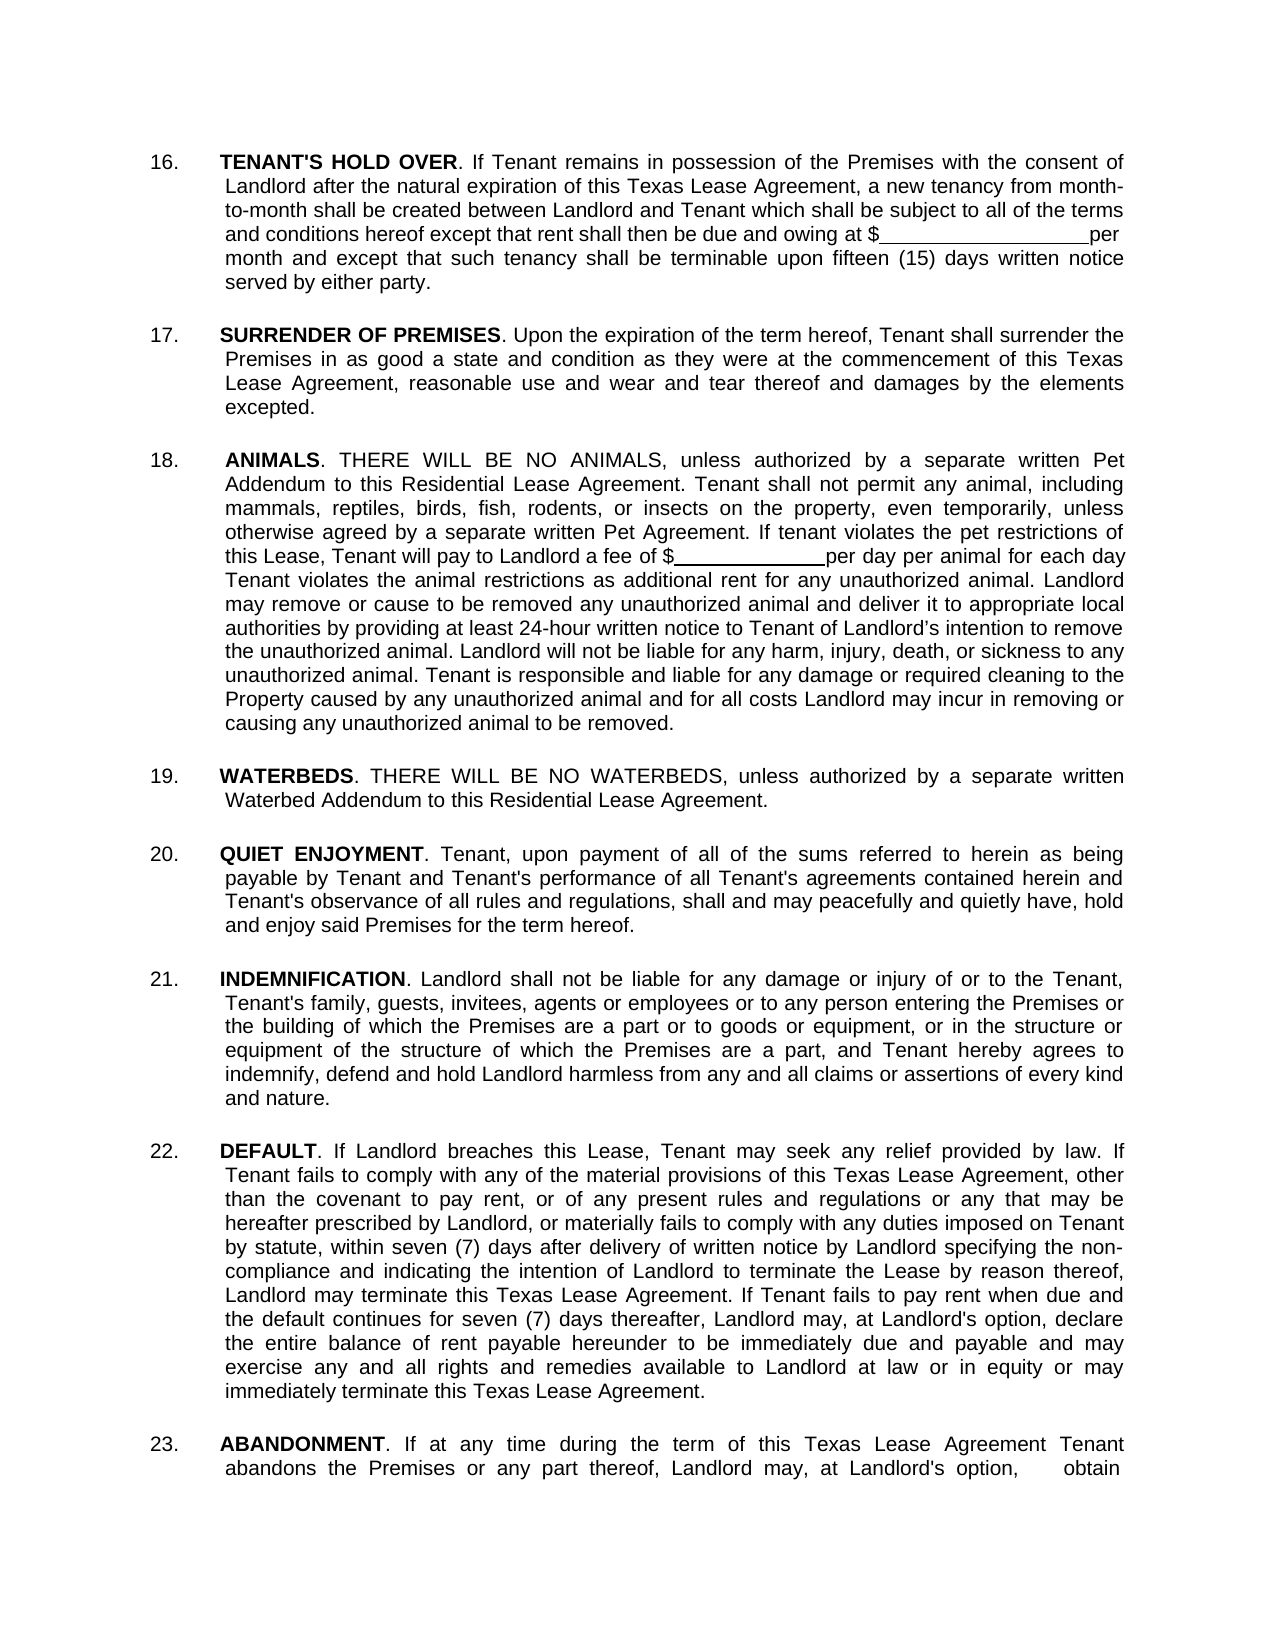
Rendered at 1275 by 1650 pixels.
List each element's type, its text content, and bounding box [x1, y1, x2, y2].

list DEFAULT. If Landlord breaches this Lease, Tenant may seek any relief provided by law. If Tenant fails to comply with any of the material provisions of this Texas Lease Agreement, other than the covenant to pay rent, or of any present rules and regulations or any that may be hereafter prescribed by Landlord, or materially fails to comply with any duties imposed on Tenant by statute, within seven (7) days after delivery of written notice by Landlord specifying the non- compliance and indicating the intention of Landlord to terminate the Lease by reason thereof, Landlord may terminate this Texas Lease Agreement. If Tenant fails to pay rent when due and the default continues for seven (7) days thereafter, Landlord may, at Landlord's option, declare the entire balance of rent payable hereunder to be immediately due and payable and may exercise any and all rights and remedies available to Landlord at law or in equity or may immediately terminate this Texas Lease Agreement. [150, 1139, 1125, 1403]
list QUIET ENJOYMENT. Tenant, upon payment of all of the sums referred to herein as being payable by Tenant and Tenant's performance of all Tenant's agreements contained herein and Tenant's observance of all rules and regulations, shall and may peacefully and quietly have, hold and enjoy said Premises for the term hereof. [150, 841, 1125, 937]
list WATERBEDS. THERE WILL BE NO WATERBEDS, unless authorized by a separate written Waterbed Addendum to this Residential Lease Agreement. [150, 764, 1125, 812]
list SURRENDER OF PREMISES. Upon the expiration of the term hereof, Tenant shall surrender the Premises in as good a state and condition as they were at the commencement of this Texas Lease Agreement, reasonable use and wear and tear thereof and damages by the elements excepted. [150, 323, 1125, 418]
list INDEMNIFICATION. Landlord shall not be liable for any damage or injury of or to the Tenant, Tenant's family, guests, invitees, agents or employees or to any person entering the Premises or the building of which the Premises are a part or to goods or equipment, or in the structure or equipment of the structure of which the Premises are a part, and Tenant hereby agrees to indemnify, defend and hold Landlord harmless from any and all claims or assertions of every kind and nature. [150, 966, 1125, 1110]
list TENANT'S HOLD OVER. If Tenant remains in possession of the Premises with the consent of Landlord after the natural expiration of this Texas Lease Agreement, a new tenancy from month- to-month shall be created between Landlord and Tenant which shall be subject to all of the terms and conditions hereof except that rent shall then be due and owing at $ per month and except that such tenancy shall be terminable upon fifteen (15) days written notice served by either party. [150, 150, 1125, 293]
list ABANDONMENT. If at any time during the term of this Texas Lease Agreement Tenant abandons the Premises or any part thereof, Landlord may, at Landlord's option, obtain [150, 1432, 1125, 1480]
list ANIMALS. THERE WILL BE NO ANIMALS, unless authorized by a separate written Pet Addendum to this Residential Lease Agreement. Tenant shall not permit any animal, including mammals, reptiles, birds, fish, rodents, or insects on the property, even temporarily, unless otherwise agreed by a separate written Pet Agreement. If tenant violates the pet restrictions of this Lease, Tenant will pay to Landlord a fee of $ per day per animal for each day Tenant violates the animal restrictions as additional rent for any unauthorized animal. Landlord may remove or cause to be removed any unauthorized animal and deliver it to appropriate local authorities by providing at least 24-hour written notice to Tenant of Landlord’s intention to remove the unauthorized animal. Landlord will not be liable for any harm, injury, death, or sickness to any unauthorized animal. Tenant is responsible and liable for any damage or required cleaning to the Property caused by any unauthorized animal and for all costs Landlord may incur in removing or causing any unauthorized animal to be removed. [150, 448, 1126, 735]
